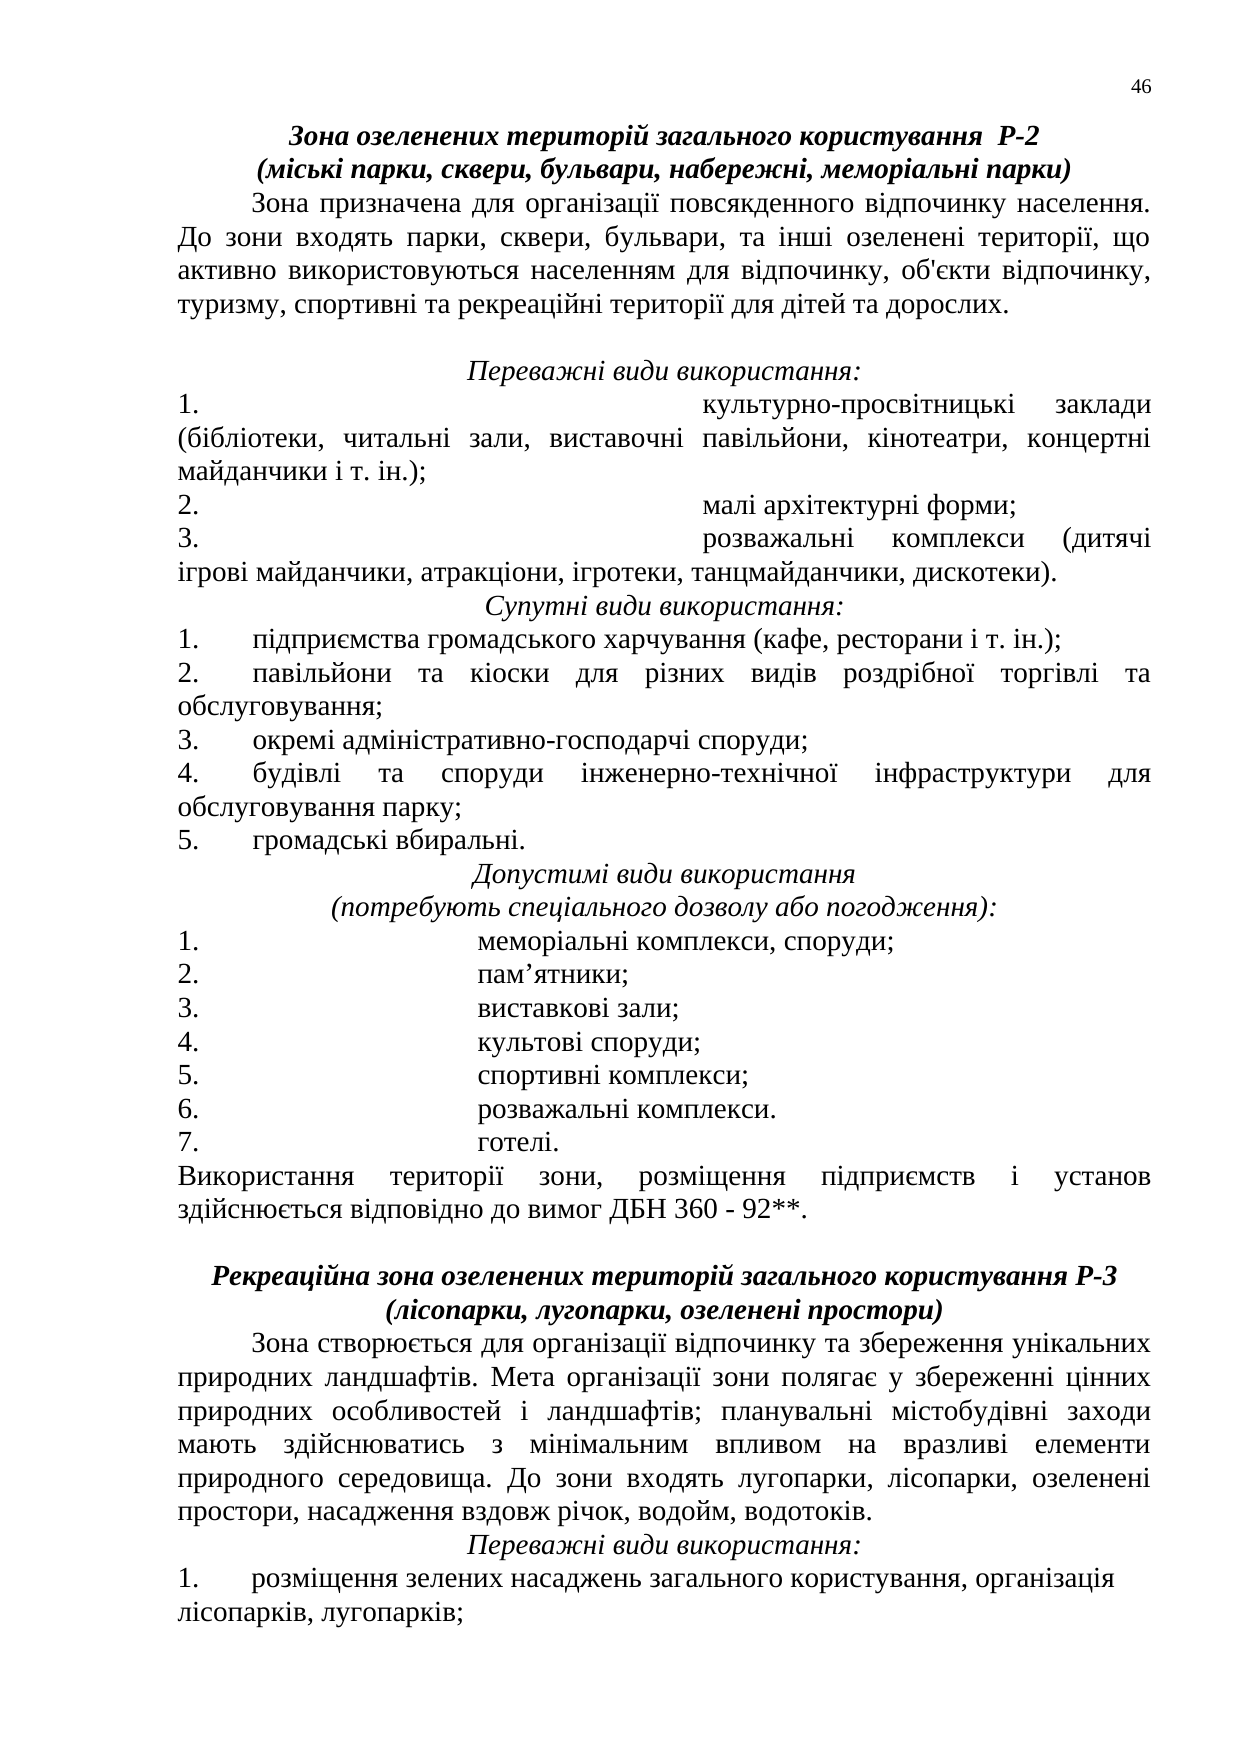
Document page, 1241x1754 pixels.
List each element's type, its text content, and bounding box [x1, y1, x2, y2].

list підприємства громадського харчування (кафе, ресторани і т. ін.); [177, 621, 1152, 655]
list розважальні комплекси (дитячі ігрові майданчики, атракціони, ігротеки, танцмайданчики, дискотеки). [177, 521, 1152, 588]
text (міські парки, сквери, бульвари, набережні, меморіальні парки) [177, 152, 1152, 185]
text Зона озеленених територій загального користування Р-2 [177, 118, 1152, 152]
text (лісопарки, лугопарки, озеленені простори) [177, 1292, 1152, 1326]
text (потребують спеціального дозволу або погодження): [177, 889, 1152, 923]
list культурно-просвітницькі заклади (бібліотеки, читальні зали, виставочні павільйони, кінотеатри, концертні майданчики і т. ін.); [177, 386, 1152, 487]
text 1. розміщення зелених насаджень загального користування, організація лісопарків, лугопарків; [177, 1560, 1152, 1627]
list виставкові зали; [177, 990, 1152, 1024]
list павільйони та кіоски для різних видів роздрібної торгівлі та обслуговування; [177, 655, 1152, 722]
list малі архітектурні форми; [177, 487, 1152, 521]
list меморіальні комплекси, споруди; [177, 923, 1152, 957]
text Допустимі види використання [177, 856, 1152, 889]
list готелі. [177, 1124, 1152, 1158]
text Переважні види використання: [177, 353, 1152, 386]
text Переважні види використання: [177, 1527, 1152, 1560]
list культові споруди; [177, 1024, 1152, 1057]
list окремі адміністративно-господарчі споруди; [177, 722, 1152, 755]
text Супутні види використання: [177, 588, 1152, 621]
list будівлі та споруди інженерно-технічної інфраструктури для обслуговування парку; [177, 755, 1152, 822]
text Використання території зони, розміщення підприємств і установ здійснюється відповідно до вимог ДБН 360 - 92**. [177, 1158, 1152, 1225]
list розважальні комплекси. [177, 1091, 1152, 1124]
text Зона створюється для організації відпочинку та збереження унікальних природних ландшафтів. Мета організації зони полягає у збереженні цінних природних особливостей і ландшафтів; планувальні містобудівні заходи мають здійснюватись з мінімальним впливом на вразливі елементи природного середовища. До зони входять лугопарки, лісопарки, озеленені простори, насадження вздовж річок, водойм, водотоків. [177, 1326, 1152, 1527]
list пам’ятники; [177, 957, 1152, 990]
list спортивні комплекси; [177, 1057, 1152, 1091]
list громадські вбиральні. [177, 822, 1152, 856]
text Рекреаційна зона озеленених територій загального користування Р-3 [177, 1258, 1152, 1292]
text Зона призначена для організації повсякденного відпочинку населення. До зони входять парки, сквери, бульвари, та інші озеленені території, що активно використовуються населенням для відпочинку, об'єкти відпочинку, туризму, спортивні та рекреаційні території для дітей та дорослих. [177, 185, 1152, 319]
